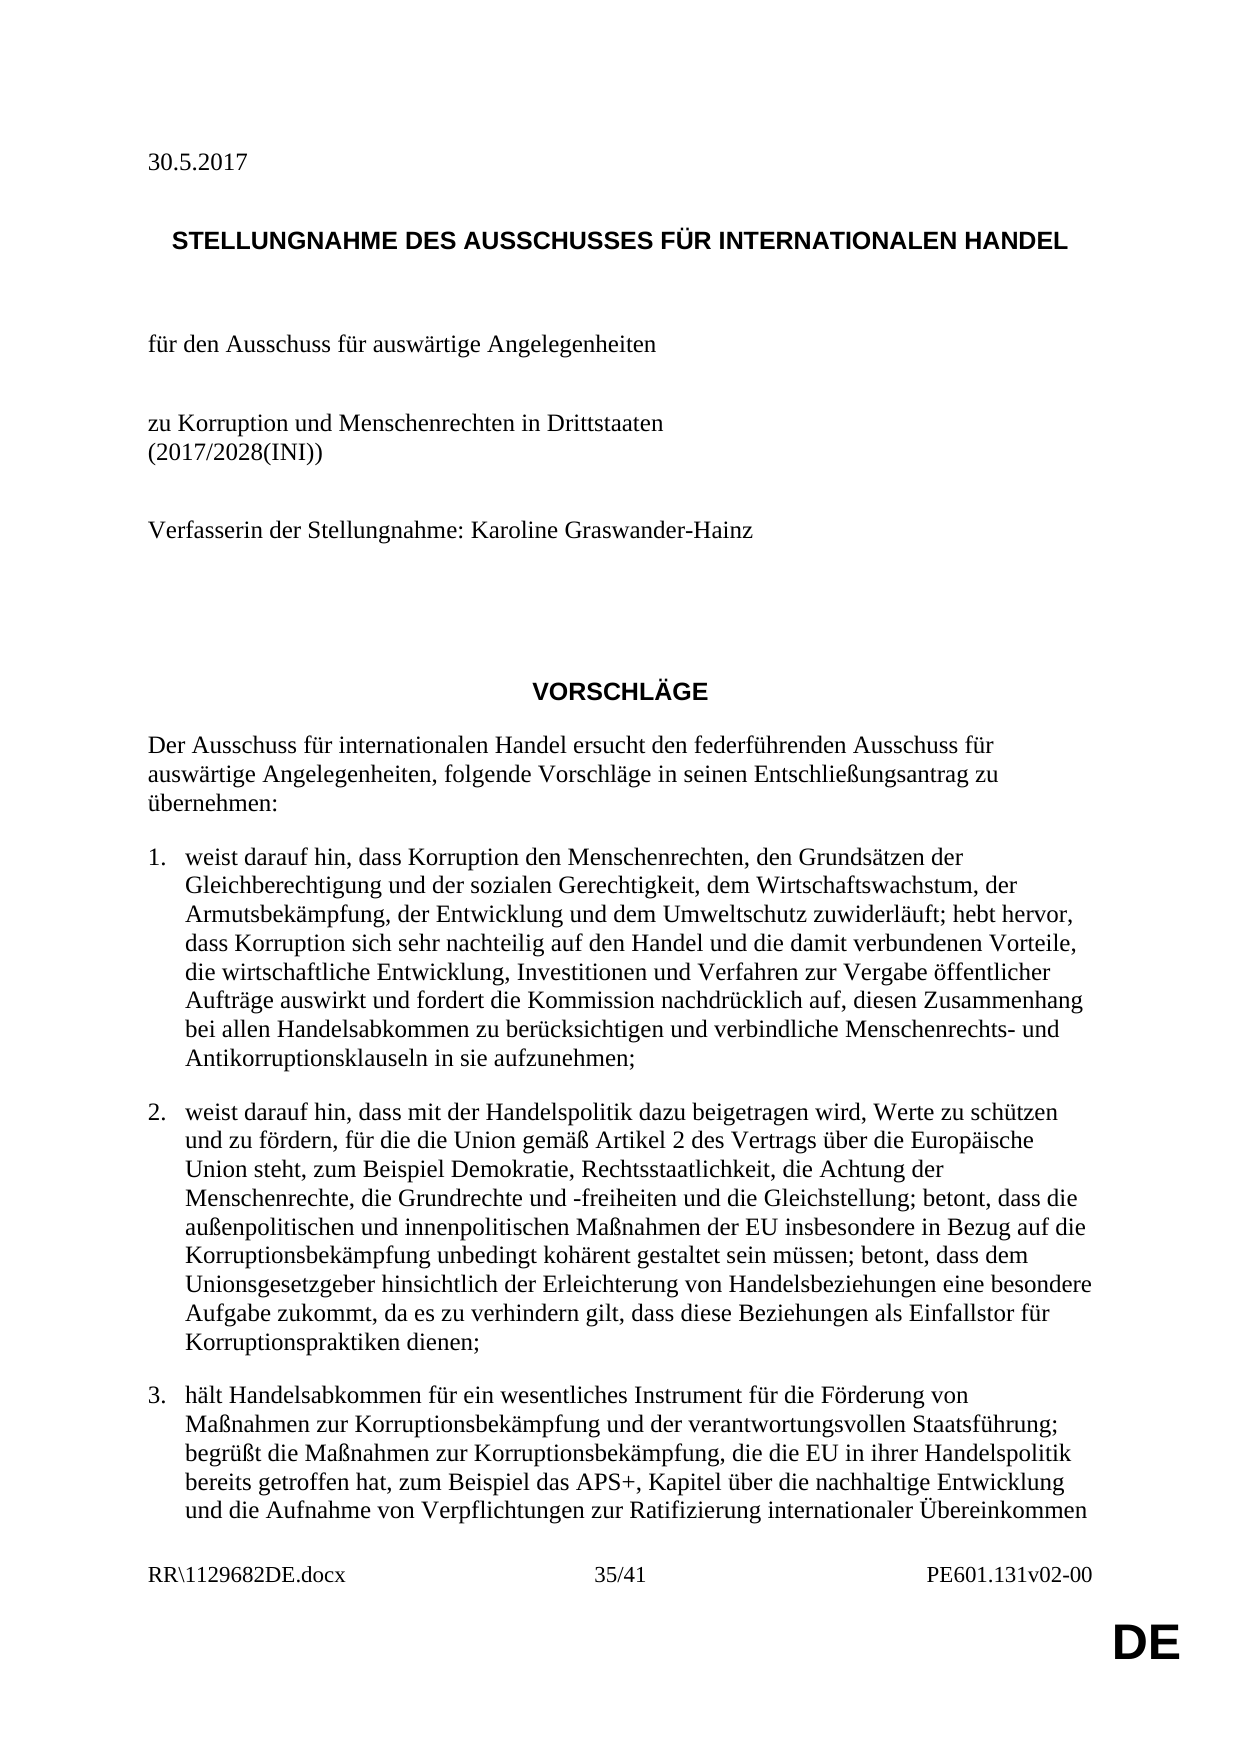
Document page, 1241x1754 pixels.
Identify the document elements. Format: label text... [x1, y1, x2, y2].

text <Titre>zu Korruption und Menschenrechten in Drittstaaten</Titre> [148, 408, 1092, 437]
subtitle STELLUNGNAHME <CommissionResp>des Ausschusses für internationalen Handel</CommissionResp> [148, 226, 1092, 254]
text 1. weist darauf hin, dass Korruption den Menschenrechten, den Grundsätzen der Gleichberechtigung und der sozialen Gerechtigkeit, dem Wirtschaftswachstum, der Armutsbekämpfung, der Entwicklung und dem Umweltschutz zuwiderläuft; hebt hervor, dass Korruption sich sehr nachteilig auf den Handel und die damit verbundenen Vorteile, die wirtschaftliche Entwicklung, Investitionen und Verfahren zur Vergabe öffentlicher Aufträge auswirkt und fordert die Kommission nachdrücklich auf, diesen Zusammenhang bei allen Handelsabkommen zu berücksichtigen und verbindliche Menschenrechts- und Antikorruptionsklauseln in sie aufzunehmen; [148, 842, 1092, 1072]
text <Date>{30/05/2017}30.5.2017</Date> [148, 147, 1092, 176]
text Verfasserin der Stellungnahme: <Depute>Karoline Graswander-Hainz</Depute> [148, 516, 1092, 544]
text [148, 1381, 1092, 1524]
text <DocRef>(2017/2028(INI))</DocRef> [148, 437, 1092, 466]
text 2. weist darauf hin, dass mit der Handelspolitik dazu beigetragen wird, Werte zu schützen und zu fördern, für die die Union gemäß Artikel 2 des Vertrags über die Europäische Union steht, zum Beispiel Demokratie, Rechtsstaatlichkeit, die Achtung der Menschenrechte, die Grundrechte und -freiheiten und die Gleichstellung; betont, dass die außenpolitischen und innenpolitischen Maßnahmen der EU insbesondere in Bezug auf die Korruptionsbekämpfung unbedingt kohärent gestaltet sein müssen; betont, dass dem Unionsgesetzgeber hinsichtlich der Erleichterung von Handelsbeziehungen eine besondere Aufgabe zukommt, da es zu verhindern gilt, dass diese Beziehungen als Einfallstor für Korruptionspraktiken dienen; [148, 1097, 1092, 1356]
text <CommissionInt>für den Ausschuss für auswärtige Angelegenheiten</CommissionInt> [148, 329, 1092, 358]
subtitle VORSCHLÄGE [148, 677, 1092, 706]
text Der Ausschuss für internationalen Handel ersucht den federführenden Ausschuss für auswärtige Angelegenheiten, folgende Vorschläge in seinen Entschließungsantrag zu übernehmen: [148, 731, 1092, 817]
